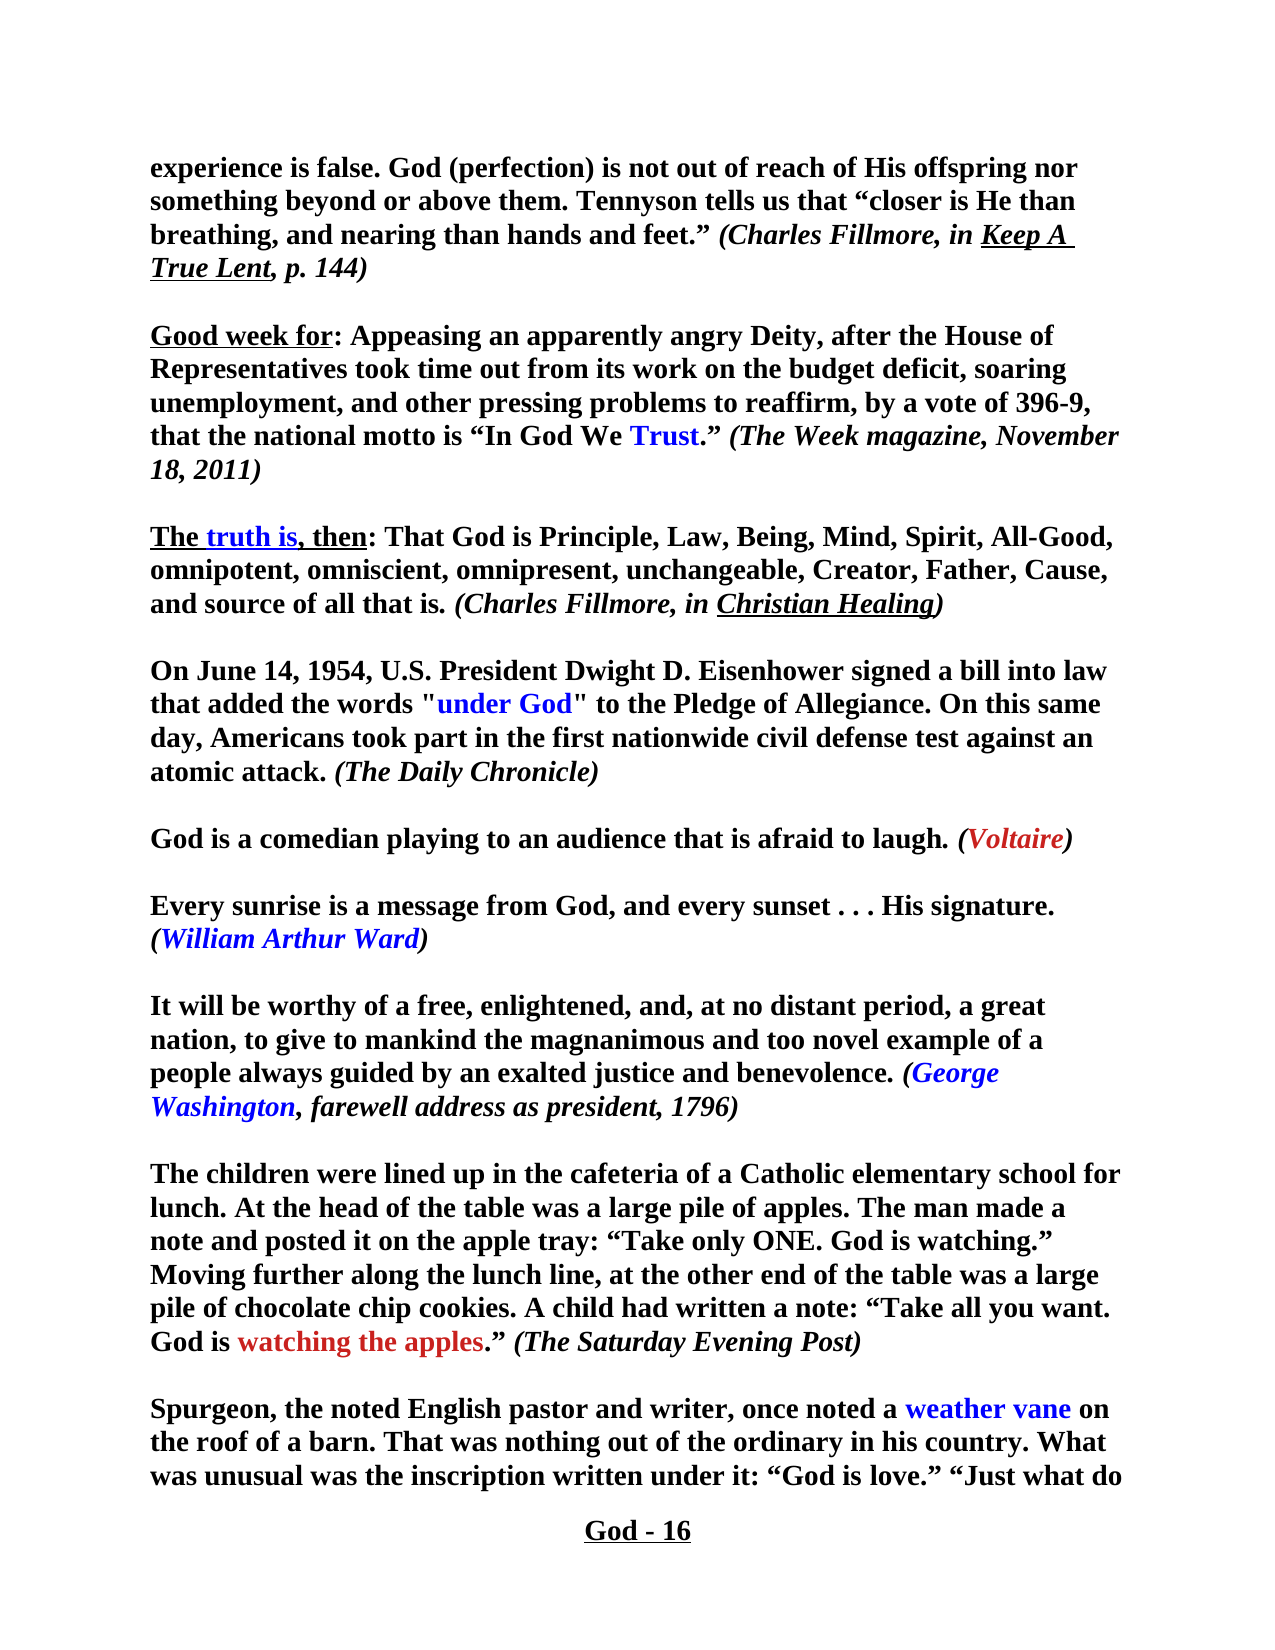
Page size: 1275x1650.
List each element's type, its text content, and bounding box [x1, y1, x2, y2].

text Every sunrise is a message from God, and every sunset . . . His signature. (William Arthur Ward) [150, 888, 1125, 955]
text Good week for: Appeasing an apparently angry Deity, after the House of Representatives took time out from its work on the budget deficit, soaring unemployment, and other pressing problems to reaffirm, by a vote of 396-9, that the national motto is “In God We Trust.” (The Week magazine, November 18, 2011) [150, 318, 1125, 485]
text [150, 1156, 1125, 1492]
text The truth is, then: That God is Principle, Law, Being, Mind, Spirit, All-Good, omnipotent, omniscient, omnipresent, unchangeable, Creator, Father, Cause, and source of all that is. (Charles Fillmore, in Christian Healing) [150, 519, 1125, 619]
text It will be worthy of a free, enlightened, and, at no distant period, a great nation, to give to mankind the magnanimous and too novel example of a people always guided by an exalted justice and benevolence. (George Washington, farewell address as president, 1796) [150, 988, 1125, 1123]
text On June 14, 1954, U.S. President Dwight D. Eisenhower signed a bill into law that added the words "under God" to the Pledge of Allegiance. On this same day, Americans took part in the first nationwide civil defense test against an atomic attack. (The Daily Chronicle) [150, 653, 1125, 787]
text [150, 150, 1125, 284]
text God is a comedian playing to an audience that is afraid to laugh. (Voltaire) [150, 821, 1125, 854]
